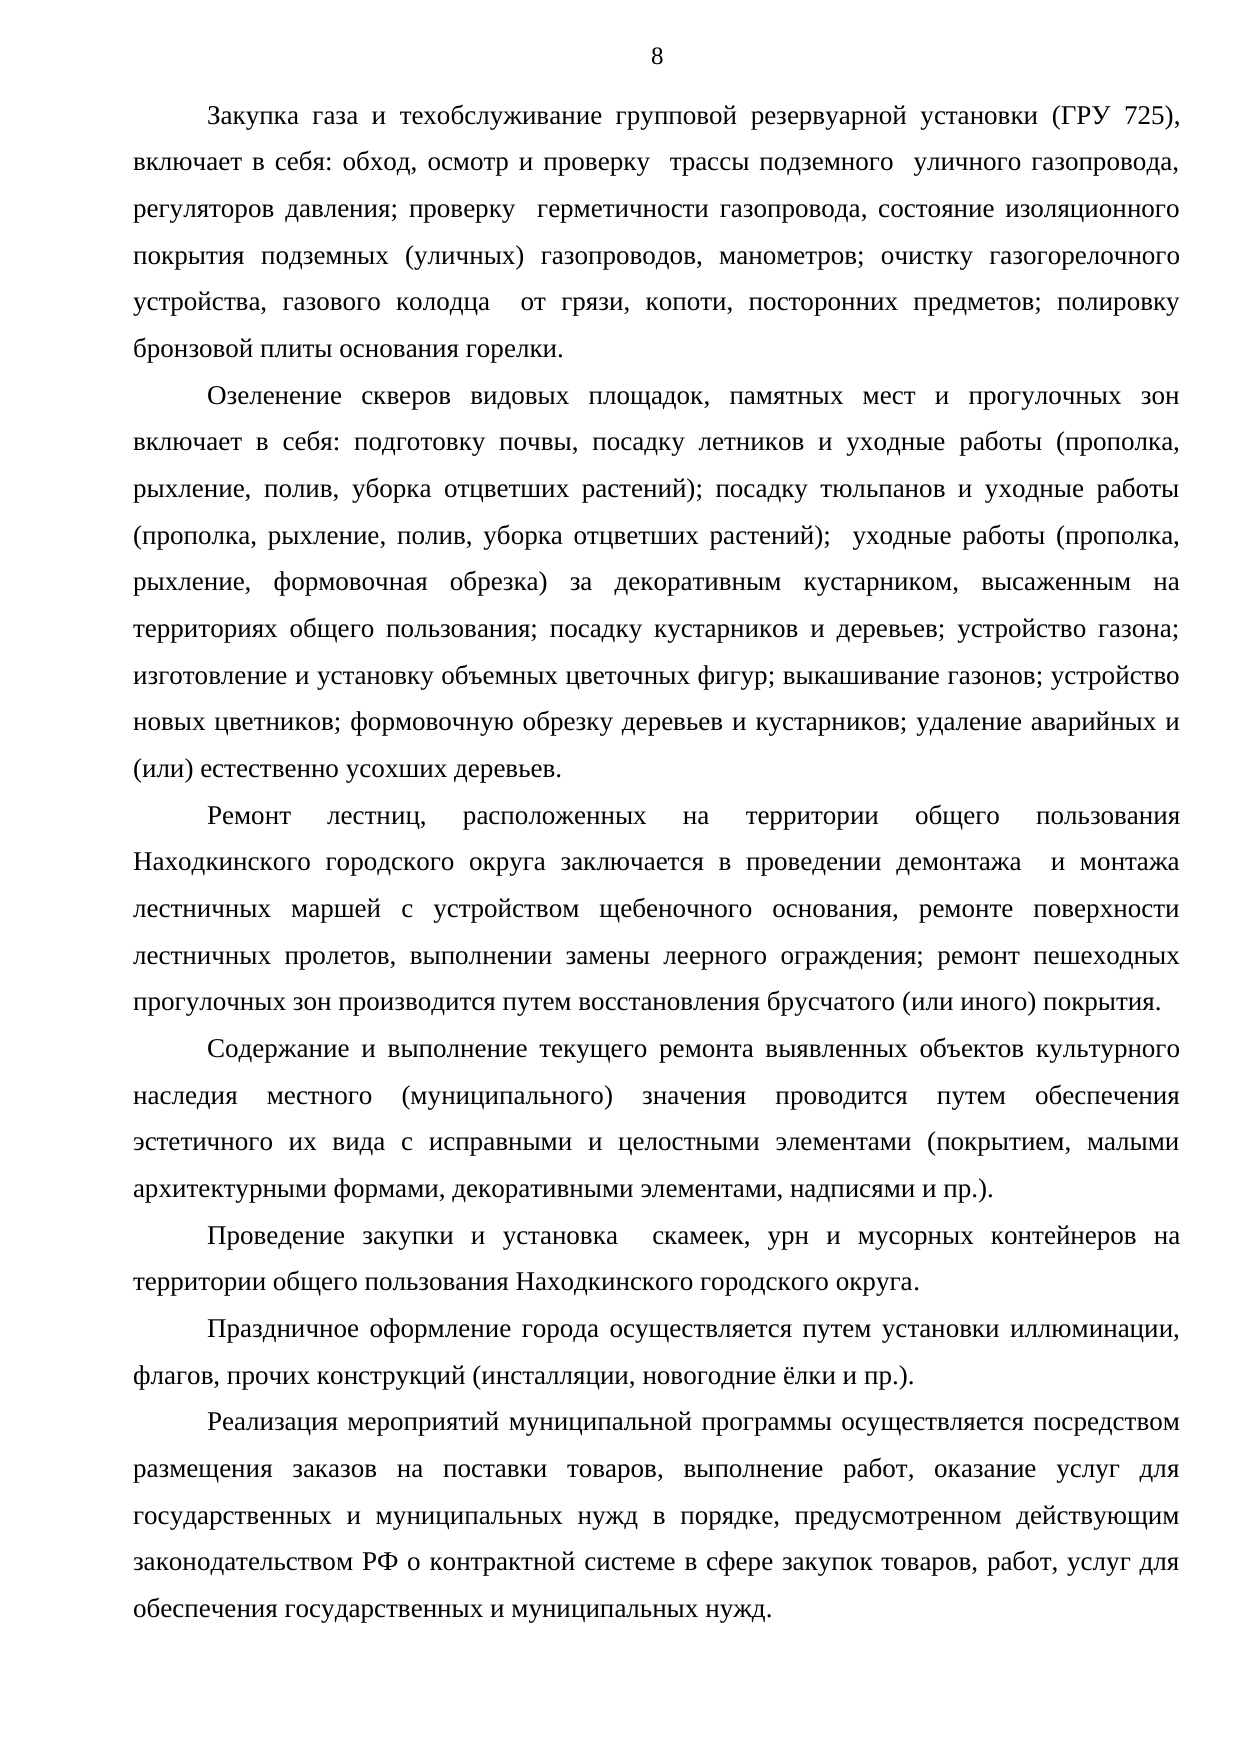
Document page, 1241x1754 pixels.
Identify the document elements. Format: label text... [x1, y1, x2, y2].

text Проведение закупки и установка скамеек, урн и мусорных контейнеров на территории общего пользования Находкинского городского округа. [133, 1219, 1181, 1297]
text Содержание и выполнение текущего ремонта выявленных объектов культурного наследия местного (муниципального) значения проводится путем обеспечения эстетичного их вида с исправными и целостными элементами (покрытием, малыми архитектурными формами, декоративными элементами, надписями и пр.). [133, 1032, 1181, 1203]
text Озеленение скверов видовых площадок, памятных мест и прогулочных зон включает в себя: подготовку почвы, посадку летников и уходные работы (прополка, рыхление, полив, уборка отцветших растений); посадку тюльпанов и уходные работы (прополка, рыхление, полив, уборка отцветших растений); уходные работы (прополка, рыхление, формовочная обрезка) за декоративным кустарником, высаженным на территориях общего пользования; посадку кустарников и деревьев; устройство газона; изготовление и установку объемных цветочных фигур; выкашивание газонов; устройство новых цветников; формовочную обрезку деревьев и кустарников; удаление аварийных и (или) естественно усохших деревьев. [133, 379, 1181, 783]
text Закупка газа и техобслуживание групповой резервуарной установки (ГРУ 725), включает в себя: обход, осмотр и проверку трассы подземного уличного газопровода, регуляторов давления; проверку герметичности газопровода, состояние изоляционного покрытия подземных (уличных) газопроводов, манометров; очистку газогорелочного устройства, газового колодца от грязи, копоти, посторонних предметов; полировку бронзовой плиты основания горелки. [133, 99, 1181, 363]
text Реализация мероприятий муниципальной программы осуществляется посредством размещения заказов на поставки товаров, выполнение работ, оказание услуг для государственных и муниципальных нужд в порядке, предусмотренном действующим законодательством РФ о контрактной системе в сфере закупок товаров, работ, услуг для обеспечения государственных и муниципальных нужд. [133, 1406, 1181, 1623]
text Праздничное оформление города осуществляется путем установки иллюминации, флагов, прочих конструкций (инсталляции, новогодние ёлки и пр.). [133, 1312, 1181, 1390]
text Ремонт лестниц, расположенных на территории общего пользования Находкинского городского округа заключается в проведении демонтажа и монтажа лестничных маршей с устройством щебеночного основания, ремонте поверхности лестничных пролетов, выполнении замены леерного ограждения; ремонт пешеходных прогулочных зон производится путем восстановления брусчатого (или иного) покрытия. [133, 799, 1181, 1017]
